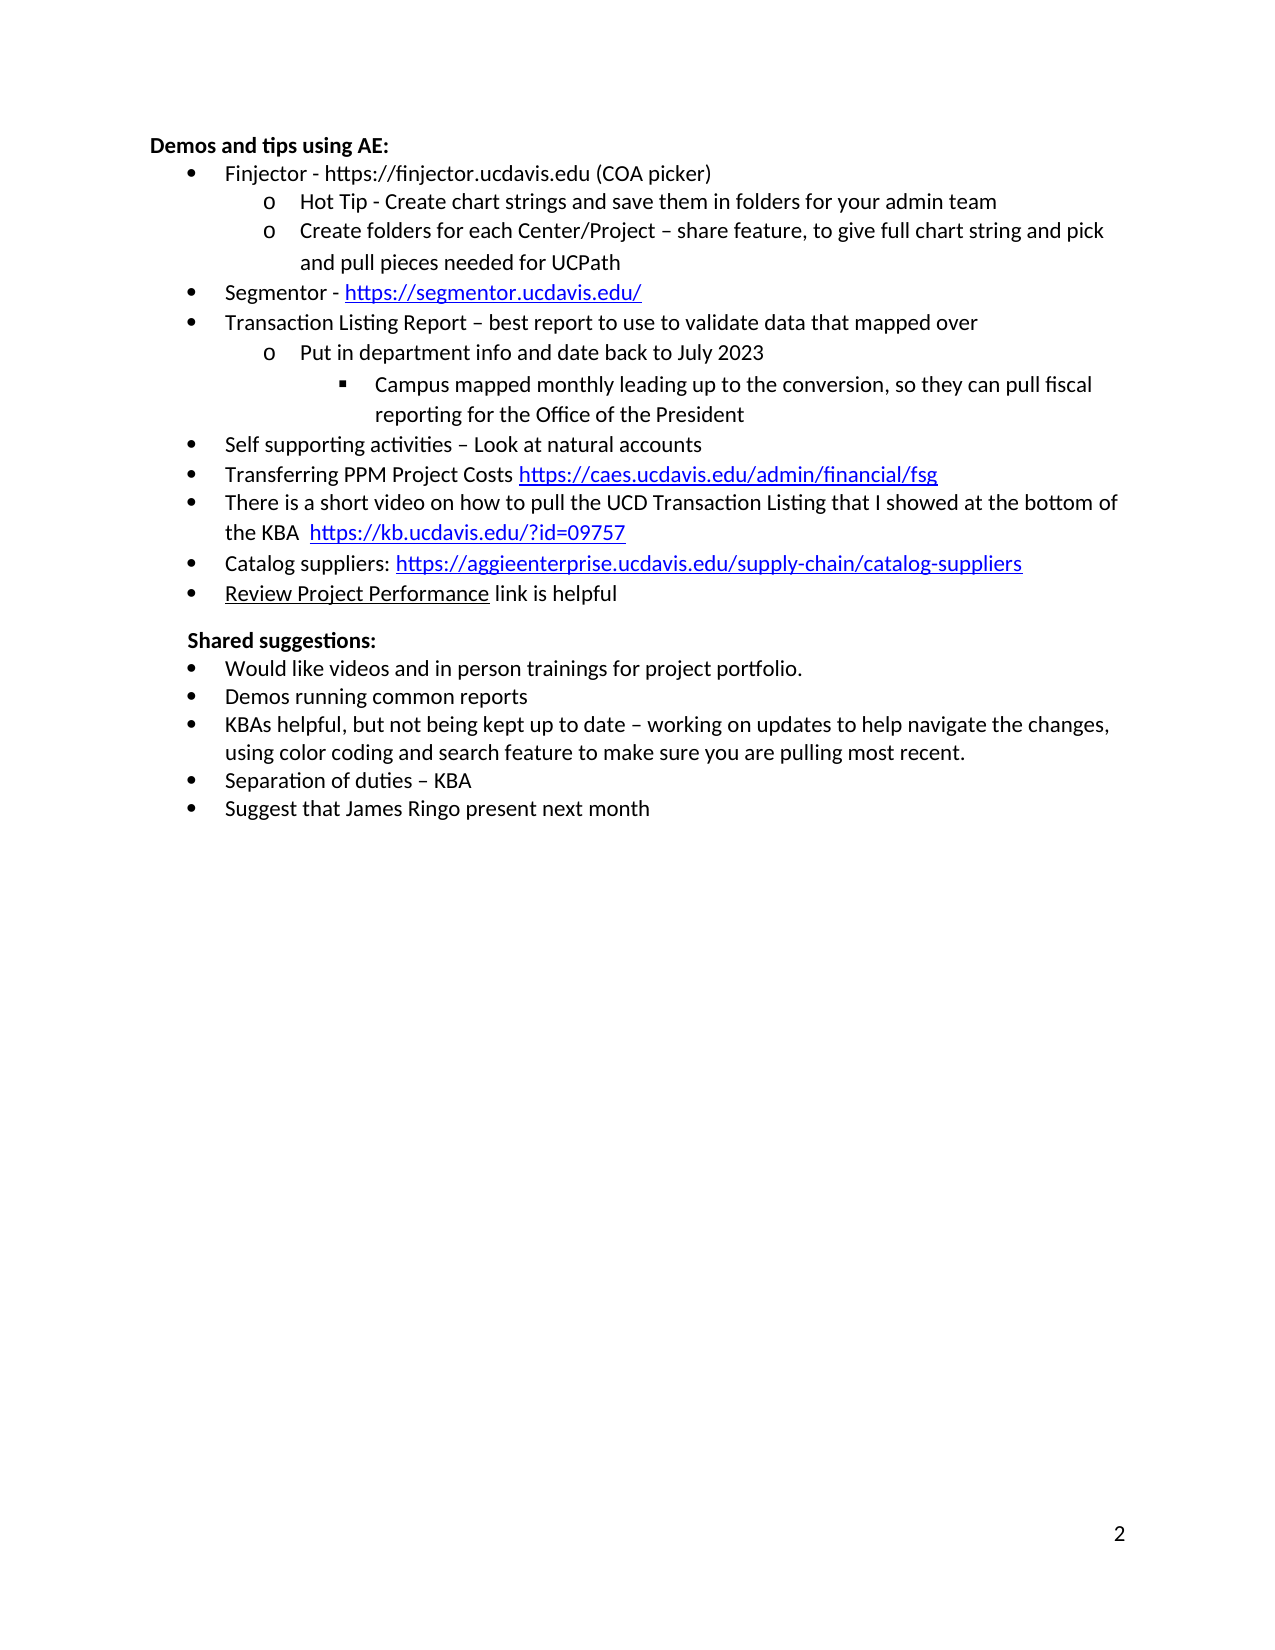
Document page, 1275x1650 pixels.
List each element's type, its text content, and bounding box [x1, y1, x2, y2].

list Demos running common reports [187, 682, 1125, 710]
list Catalog suppliers: https://aggieenterprise.ucdavis.edu/supply-chain/catalog-suppliers [187, 549, 1125, 577]
list Review Project Performance link is helpful [187, 579, 1125, 607]
list Create folders for each Center/Project – share feature, to give full chart string and pick and pull pieces needed for UCPath [262, 216, 1125, 276]
list Campus mapped monthly leading up to the conversion, so they can pull fiscal reporting for the Office of the President [337, 370, 1125, 428]
list Put in department info and date back to July 2023 [262, 338, 1125, 367]
list Finjector - https://finjector.ucdavis.edu (COA picker) [187, 159, 1125, 187]
list Hot Tip - Create chart strings and save them in folders for your admin team [262, 187, 1125, 216]
list Transferring PPM Project Costs https://caes.ucdavis.edu/admin/financial/fsg [187, 460, 1125, 488]
list Segmentor - https://segmentor.ucdavis.edu/ [187, 278, 1125, 306]
list Separation of duties – KBA [187, 766, 1125, 794]
list Would like videos and in person trainings for project portfolio. [187, 654, 1125, 682]
text Demos and tips using AE: [150, 131, 1125, 159]
list Transaction Listing Report – best report to use to validate data that mapped over [187, 308, 1125, 336]
text Shared suggestions: [187, 626, 1125, 654]
list Self supporting activities – Look at natural accounts [187, 430, 1125, 458]
list There is a short video on how to pull the UCD Transaction Listing that I showed at the bottom of the KBA https://kb.ucdavis.edu/?id=09757 [187, 488, 1125, 547]
list KBAs helpful, but not being kept up to date – working on updates to help navigate the changes, using color coding and search feature to make sure you are pulling most recent. [187, 710, 1125, 766]
list Suggest that James Ringo present next month [187, 794, 1125, 822]
